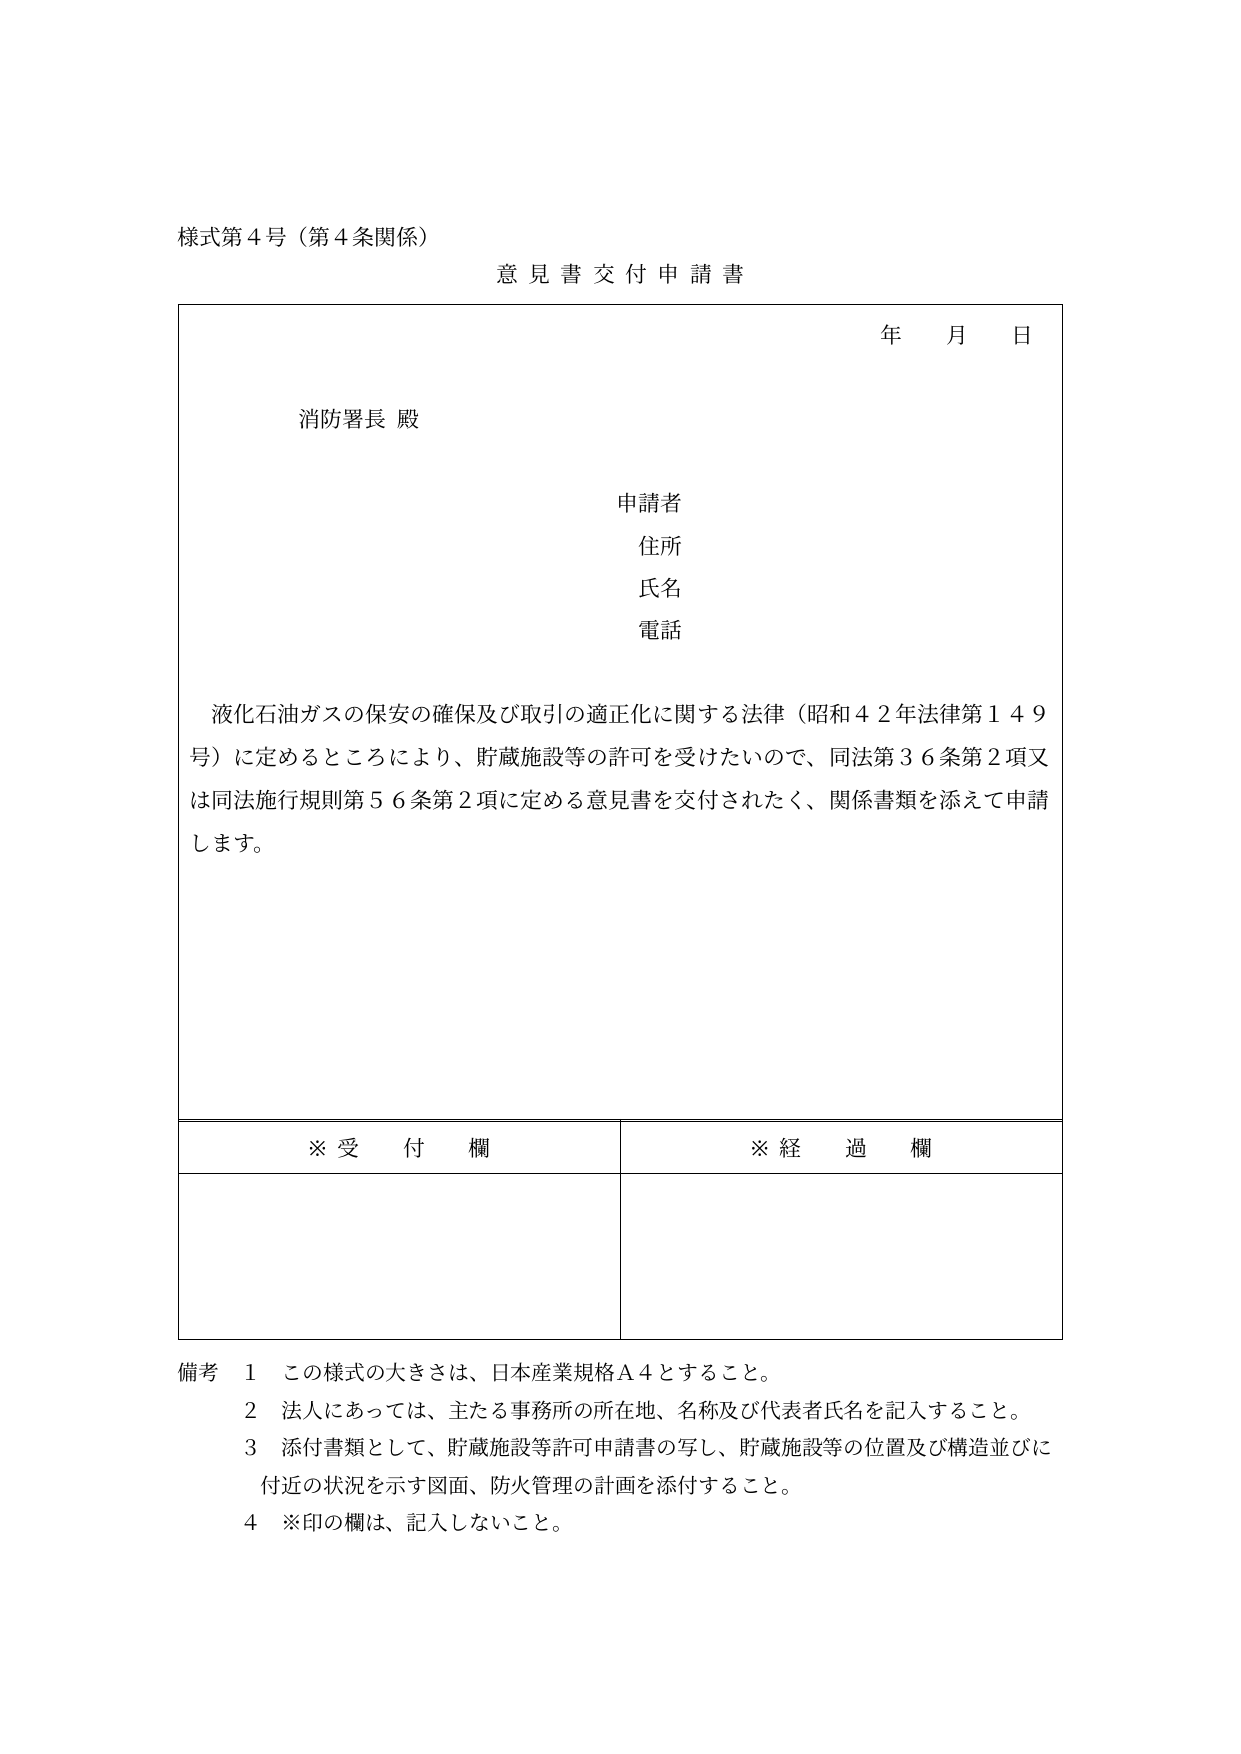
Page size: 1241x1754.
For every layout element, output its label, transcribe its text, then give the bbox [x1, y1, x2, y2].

table_cell [621, 1174, 1062, 1339]
table_header 年 月 日 消防署長殿 申請者 住所 氏名 電話 液化石油ガスの保安の確保及び取引の適正化に関する法律（昭和４２年法律第１４９号）に定めるところにより、貯蔵施設等の許可を受けたいので、同法第３６条第２項又は同法施行規則第５６条第２項に定める意見書を交付されたく、関係書類を添えて申請します。 [179, 305, 1062, 1119]
table_cell ※経過欄 [621, 1122, 1062, 1173]
text ２ 法人にあっては、主たる事務所の所在地、名称及び代表者氏名を記入すること。 [177, 1390, 1063, 1428]
table_cell ※受付欄 [179, 1122, 620, 1173]
text 備考 １ この様式の大きさは、日本産業規格Ａ４とすること。 [177, 1353, 1063, 1390]
table_cell [179, 1174, 620, 1339]
text ３ 添付書類として、貯蔵施設等許可申請書の写し、貯蔵施設等の位置及び構造並びに付近の状況を示す図面、防火管理の計画を添付すること。 [177, 1428, 1063, 1503]
text ４ ※印の欄は、記入しないこと。 [177, 1503, 1063, 1540]
text 意見書交付申請書 [177, 254, 1063, 292]
text 様式第４号（第４条関係） [177, 217, 1063, 254]
